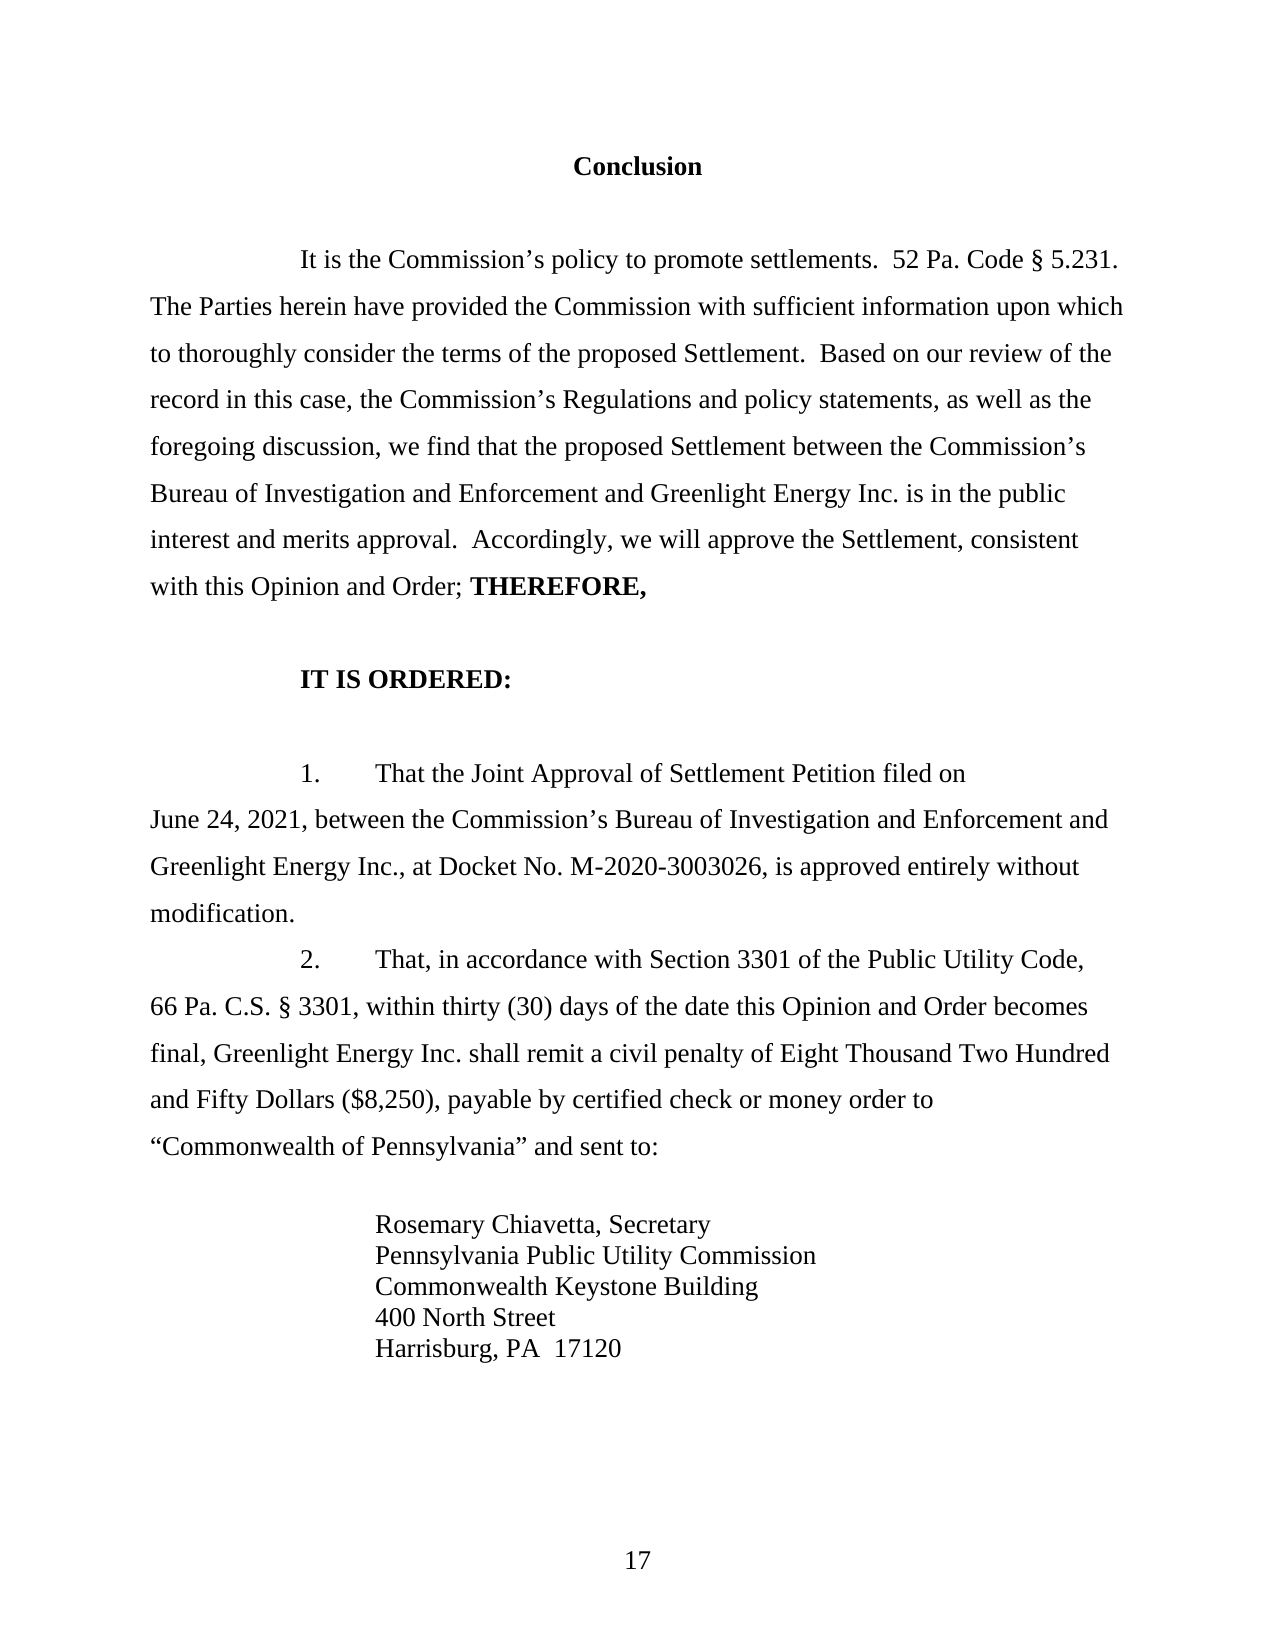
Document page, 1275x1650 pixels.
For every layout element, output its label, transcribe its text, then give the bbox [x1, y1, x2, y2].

text Commonwealth Keystone Building [375, 1270, 1125, 1301]
text Harrisburg, PA 17120 [375, 1332, 1125, 1363]
list That, in accordance with Section 3301 of the Public Utility Code, 66 Pa. C.S. § 3301, within thirty (30) days of the date this Opinion and Order becomes final, Greenlight Energy Inc. shall remit a civil penalty of Eight Thousand Two Hundred and Fifty Dollars ($8,250), payable by certified check or money order to “Commonwealth of Pennsylvania” and sent to: [150, 943, 1125, 1161]
text Conclusion [150, 150, 1125, 181]
text IT IS ORDERED: [150, 663, 1125, 694]
text 400 North Street [375, 1301, 1125, 1332]
text Pennsylvania Public Utility Commission [375, 1239, 1125, 1270]
list That the Joint Approval of Settlement Petition filed on June 24, 2021, between the Commission’s Bureau of Investigation and Enforcement and Greenlight Energy Inc., at Docket No. M-2020-3003026, is approved entirely without modification. [150, 757, 1125, 928]
text Rosemary Chiavetta, Secretary [375, 1208, 1125, 1239]
text It is the Commission’s policy to promote settlements. 52 Pa. Code § 5.231. The Parties herein have provided the Commission with sufficient information upon which to thoroughly consider the terms of the proposed Settlement. Based on our review of the record in this case, the Commission’s Regulations and policy statements, as well as the foregoing discussion, we find that the proposed Settlement between the Commission’s Bureau of Investigation and Enforcement and Greenlight Energy Inc. is in the public interest and merits approval. Accordingly, we will approve the Settlement, consistent with this Opinion and Order; THEREFORE, [150, 243, 1125, 601]
